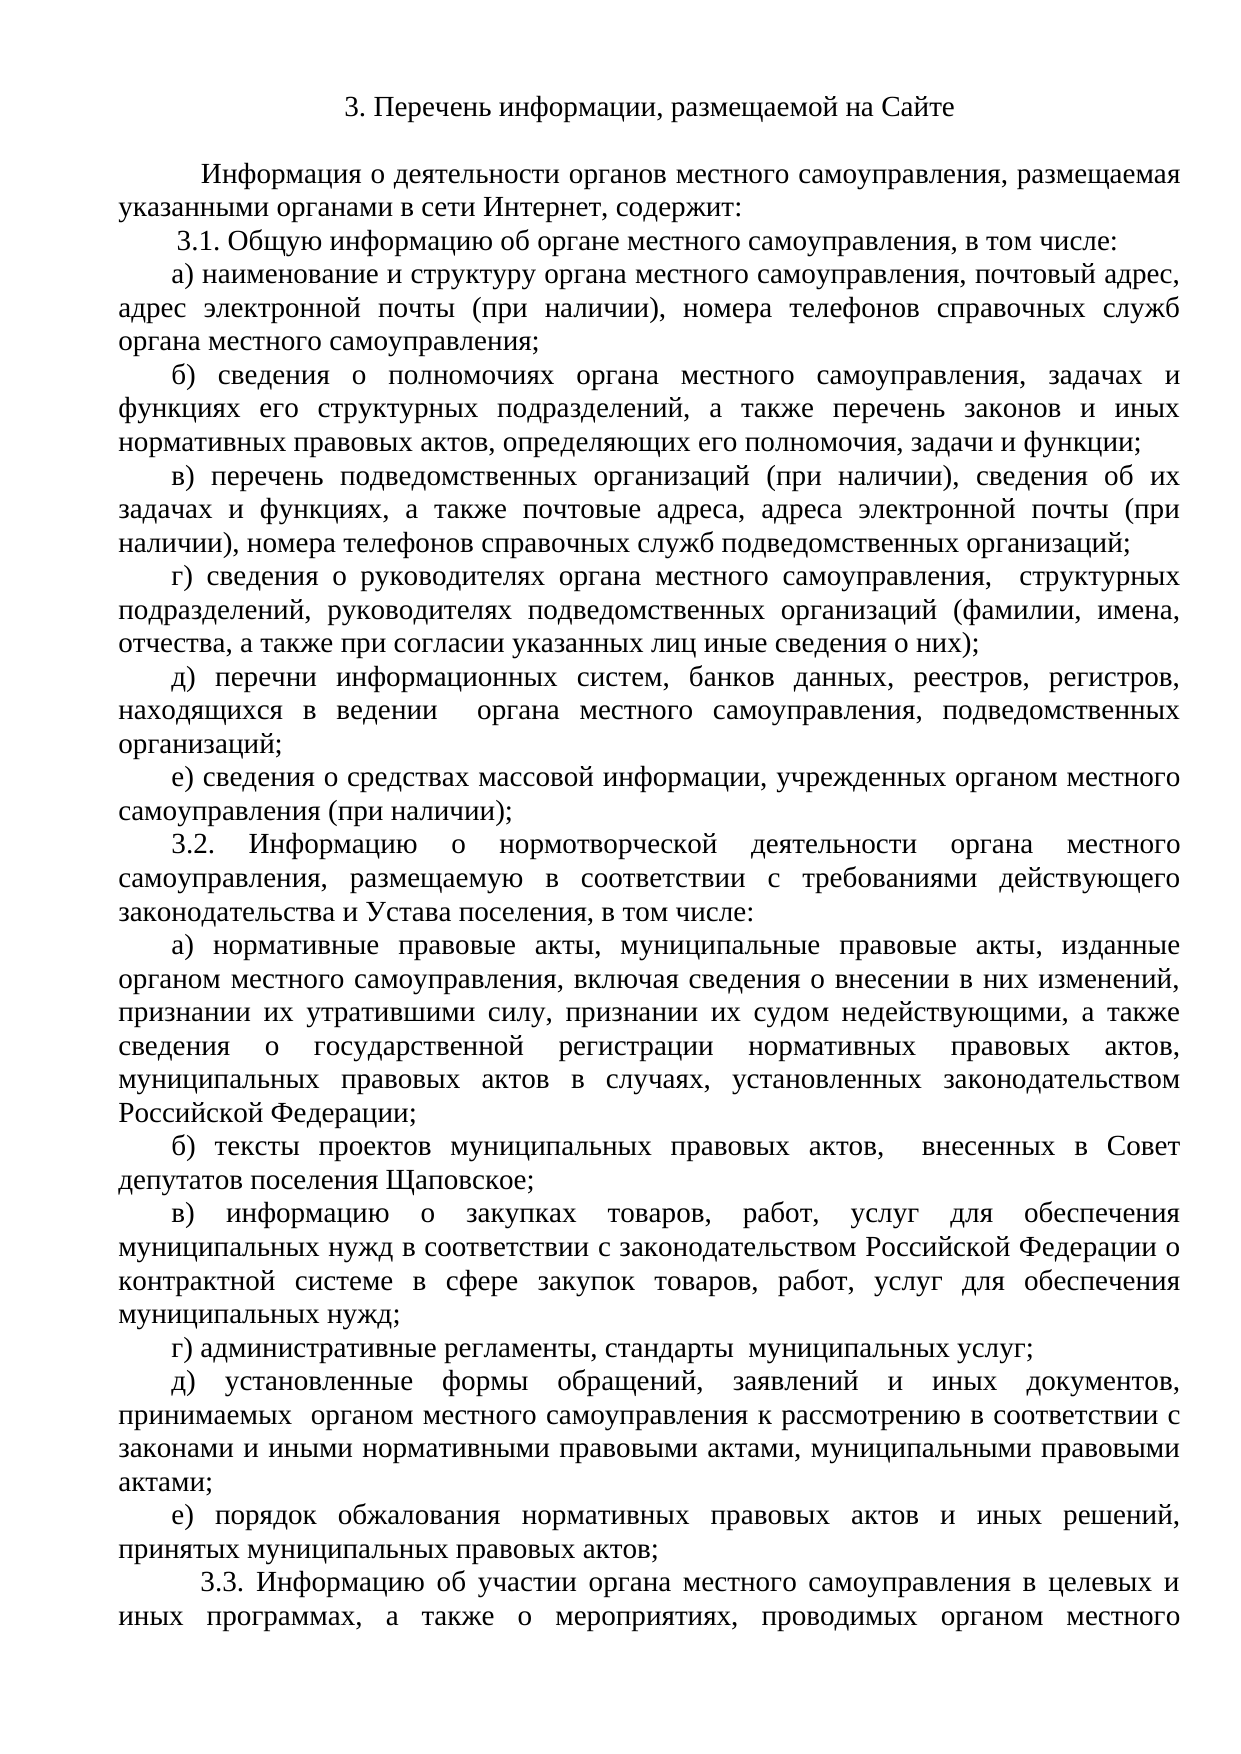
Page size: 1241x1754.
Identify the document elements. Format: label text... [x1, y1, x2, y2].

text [118, 1564, 1181, 1632]
text в) информацию о закупках товаров, работ, услуг для обеспечения муниципальных нужд в соответствии с законодательством Российской Федерации о контрактной системе в сфере закупок товаров, работ, услуг для обеспечения муниципальных нужд; [118, 1196, 1181, 1330]
text а) наименование и структуру органа местного самоуправления, почтовый адрес, адрес электронной почты (при наличии), номера телефонов справочных служб органа местного самоуправления; [118, 256, 1181, 357]
text 3.1. Общую информацию об органе местного самоуправления, в том числе: [118, 223, 1181, 256]
text в) перечень подведомственных организаций (при наличии), сведения об их задачах и функциях, а также почтовые адреса, адреса электронной почты (при наличии), номера телефонов справочных служб подведомственных организаций; [118, 458, 1181, 558]
text 3.2. Информацию о нормотворческой деятельности органа местного самоуправления, размещаемую в соответствии с требованиями действующего законодательства и Устава поселения, в том числе: [118, 827, 1181, 927]
text е) сведения о средствах массовой информации, учрежденных органом местного самоуправления (при наличии); [118, 759, 1181, 827]
text г) административные регламенты, стандарты муниципальных услуг; [118, 1330, 1181, 1363]
text г) сведения о руководителях органа местного самоуправления, структурных подразделений, руководителях подведомственных организаций (фамилии, имена, отчества, а также при согласии указанных лиц иные сведения о них); [118, 558, 1181, 659]
text 3. Перечень информации, размещаемой на Сайте [118, 89, 1181, 122]
text е) порядок обжалования нормативных правовых актов и иных решений, принятых муниципальных правовых актов; [118, 1497, 1181, 1564]
text д) установленные формы обращений, заявлений и иных документов, принимаемых органом местного самоуправления к рассмотрению в соответствии с законами и иными нормативными правовыми актами, муниципальными правовыми актами; [118, 1363, 1181, 1497]
text а) нормативные правовые акты, муниципальные правовые акты, изданные органом местного самоуправления, включая сведения о внесении в них изменений, признании их утратившими силу, признании их судом недействующими, а также сведения о государственной регистрации нормативных правовых актов, муниципальных правовых актов в случаях, установленных законодательством Российской Федерации; [118, 927, 1181, 1128]
text б) тексты проектов муниципальных правовых актов, внесенных в Совет депутатов поселения Щаповское; [118, 1128, 1181, 1196]
text Информация о деятельности органов местного самоуправления, размещаемая указанными органами в сети Интернет, содержит: [118, 156, 1181, 223]
text д) перечни информационных систем, банков данных, реестров, регистров, находящихся в ведении органа местного самоуправления, подведомственных организаций; [118, 659, 1181, 759]
text б) сведения о полномочиях органа местного самоуправления, задачах и функциях его структурных подразделений, а также перечень законов и иных нормативных правовых актов, определяющих его полномочия, задачи и функции; [118, 357, 1181, 458]
